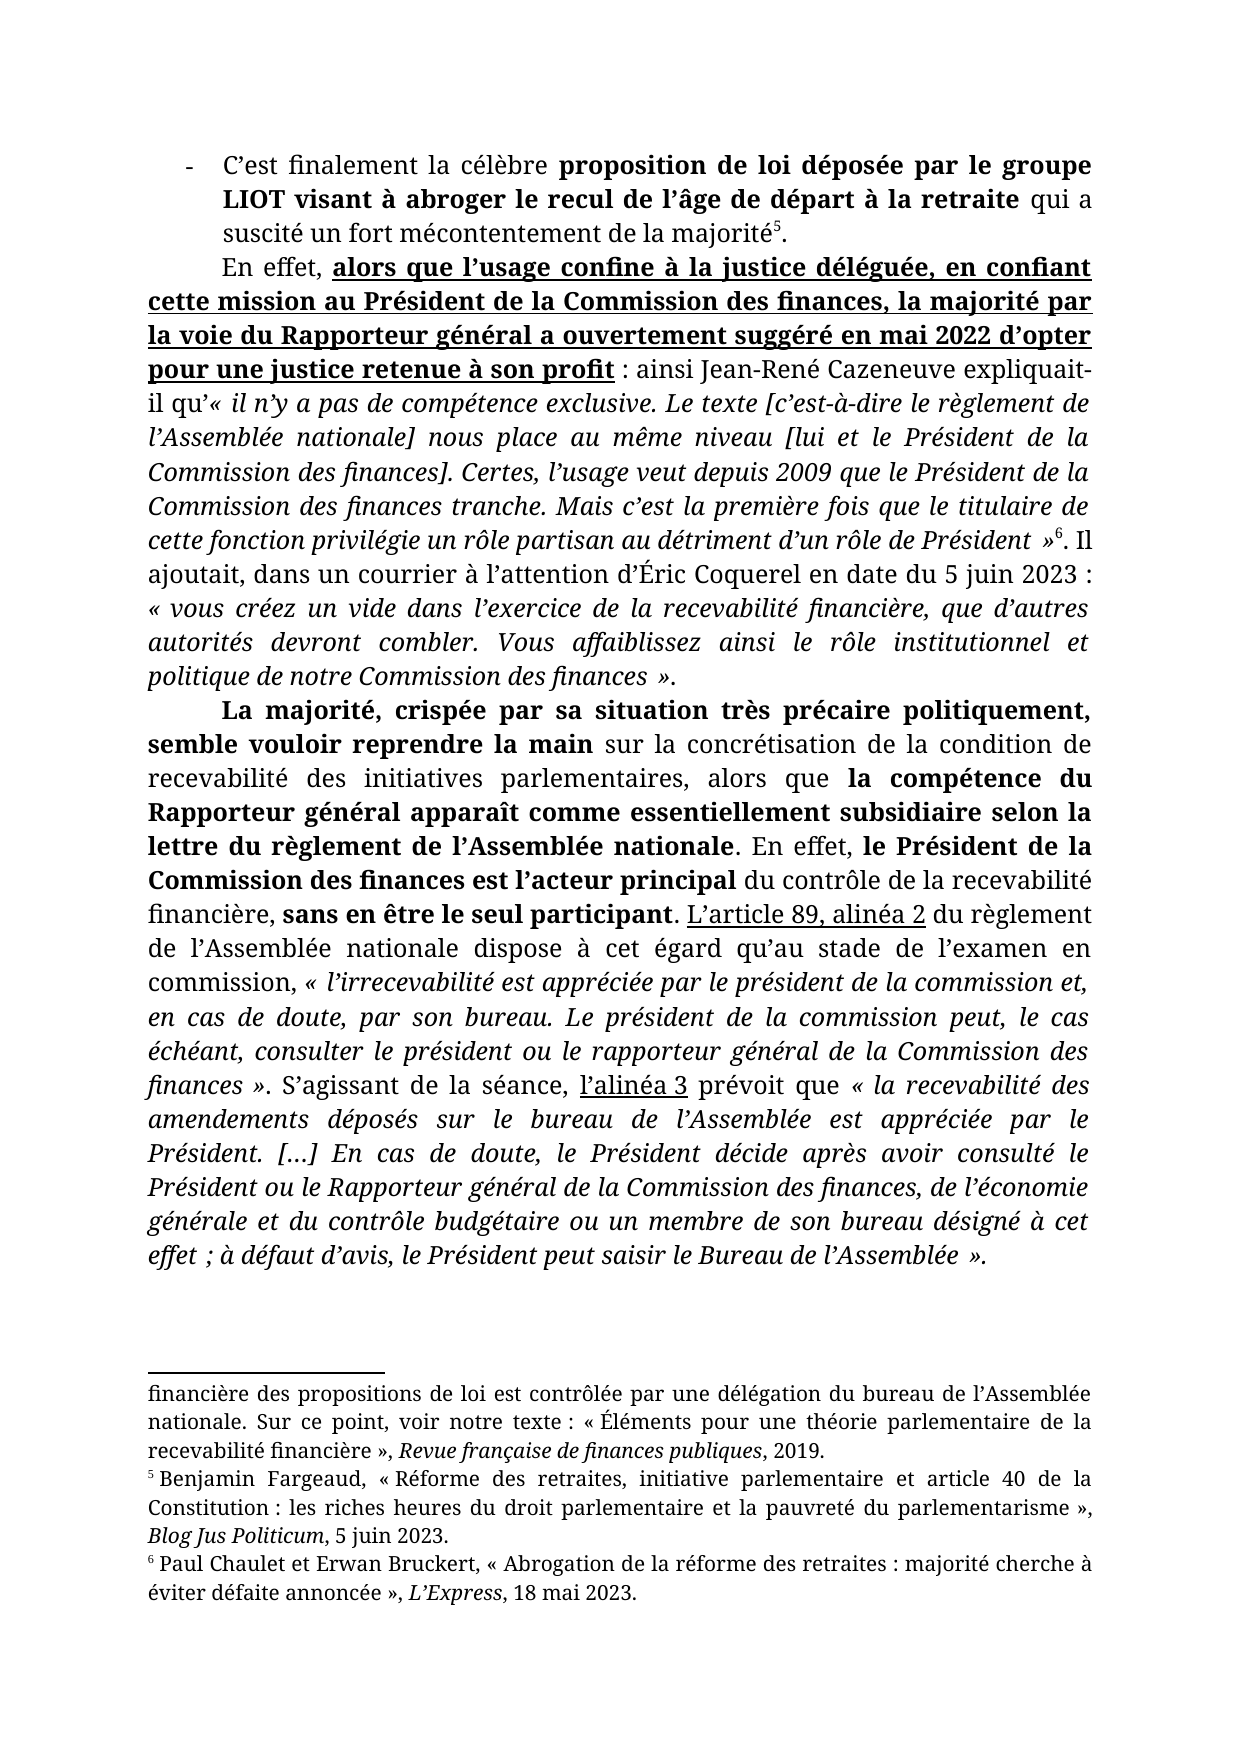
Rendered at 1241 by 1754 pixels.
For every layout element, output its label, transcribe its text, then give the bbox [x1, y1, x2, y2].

list C’est finalement la célèbre proposition de loi déposée par le groupe LIOT visant à abroger le recul de l’âge de départ à la retraite qui a suscité un fort mécontentement de la majorité. [185, 148, 1093, 250]
text En effet, alors que l’usage confine à la justice déléguée, en confiant cette mission au Président de la Commission des finances, la majorité par la voie du Rapporteur général a ouvertement suggéré en mai 2022 d’opter pour une justice retenue à son profit : ainsi Jean-René Cazeneuve expliquait-il qu’« il n’y a pas de compétence exclusive. Le texte [c’est-à-dire le règlement de l’Assemblée nationale] nous place au même niveau [lui et le Président de la Commission des finances]. Certes, l’usage veut depuis 2009 que le Président de la Commission des finances tranche. Mais c’est la première fois que le titulaire de cette fonction privilégie un rôle partisan au détriment d’un rôle de Président ». Il ajoutait, dans un courrier à l’attention d’Éric Coquerel en date du 5 juin 2023 : « vous créez un vide dans l’exercice de la recevabilité financière, que d’autres autorités devront combler. Vous affaiblissez ainsi le rôle institutionnel et politique de notre Commission des finances ». [148, 250, 1093, 313]
text La majorité, crispée par sa situation très précaire politiquement, semble vouloir reprendre la main sur la concrétisation de la condition de recevabilité des initiatives parlementaires, alors que la compétence du Rapporteur général apparaît comme essentiellement subsidiaire selon la lettre du règlement de l’Assemblée nationale. En effet, le Président de la Commission des finances est l’acteur principal du contrôle de la recevabilité financière, sans en être le seul participant. L’article 89, alinéa 2 du règlement de l’Assemblée nationale dispose à cet égard qu’au stade de l’examen en commission, « l’irrecevabilité est appréciée par le président de la commission et, en cas de doute, par son bureau. Le président de la commission peut, le cas échéant, consulter le président ou le rapporteur général de la Commission des finances ». S’agissant de la séance, l’alinéa 3 prévoit que « la recevabilité des amendements déposés sur le bureau de l’Assemblée est appréciée par le Président. […] En cas de doute, le Président décide après avoir consulté le Président ou le Rapporteur général de la Commission des finances, de l’économie générale et du contrôle budgétaire ou un membre de son bureau désigné à cet effet ; à défaut d’avis, le Président peut saisir le Bureau de l’Assemblée ». [148, 693, 1093, 1272]
text En effet, alors que l’usage confine à la justice déléguée, en confiant cette mission au Président de la Commission des finances, la majorité par la voie du Rapporteur général a ouvertement suggéré en mai 2022 d’opter pour une justice retenue à son profit : ainsi Jean-René Cazeneuve expliquait-il qu’« il n’y a pas de compétence exclusive. Le texte [c’est-à-dire le règlement de l’Assemblée nationale] nous place au même niveau [lui et le Président de la Commission des finances]. Certes, l’usage veut depuis 2009 que le Président de la Commission des finances tranche. Mais c’est la première fois que le titulaire de cette fonction privilégie un rôle partisan au détriment d’un rôle de Président ». Il ajoutait, dans un courrier à l’attention d’Éric Coquerel en date du 5 juin 2023 : « vous créez un vide dans l’exercice de la recevabilité financière, que d’autres autorités devront combler. Vous affaiblissez ainsi le rôle institutionnel et politique de notre Commission des finances ». [148, 314, 1093, 693]
